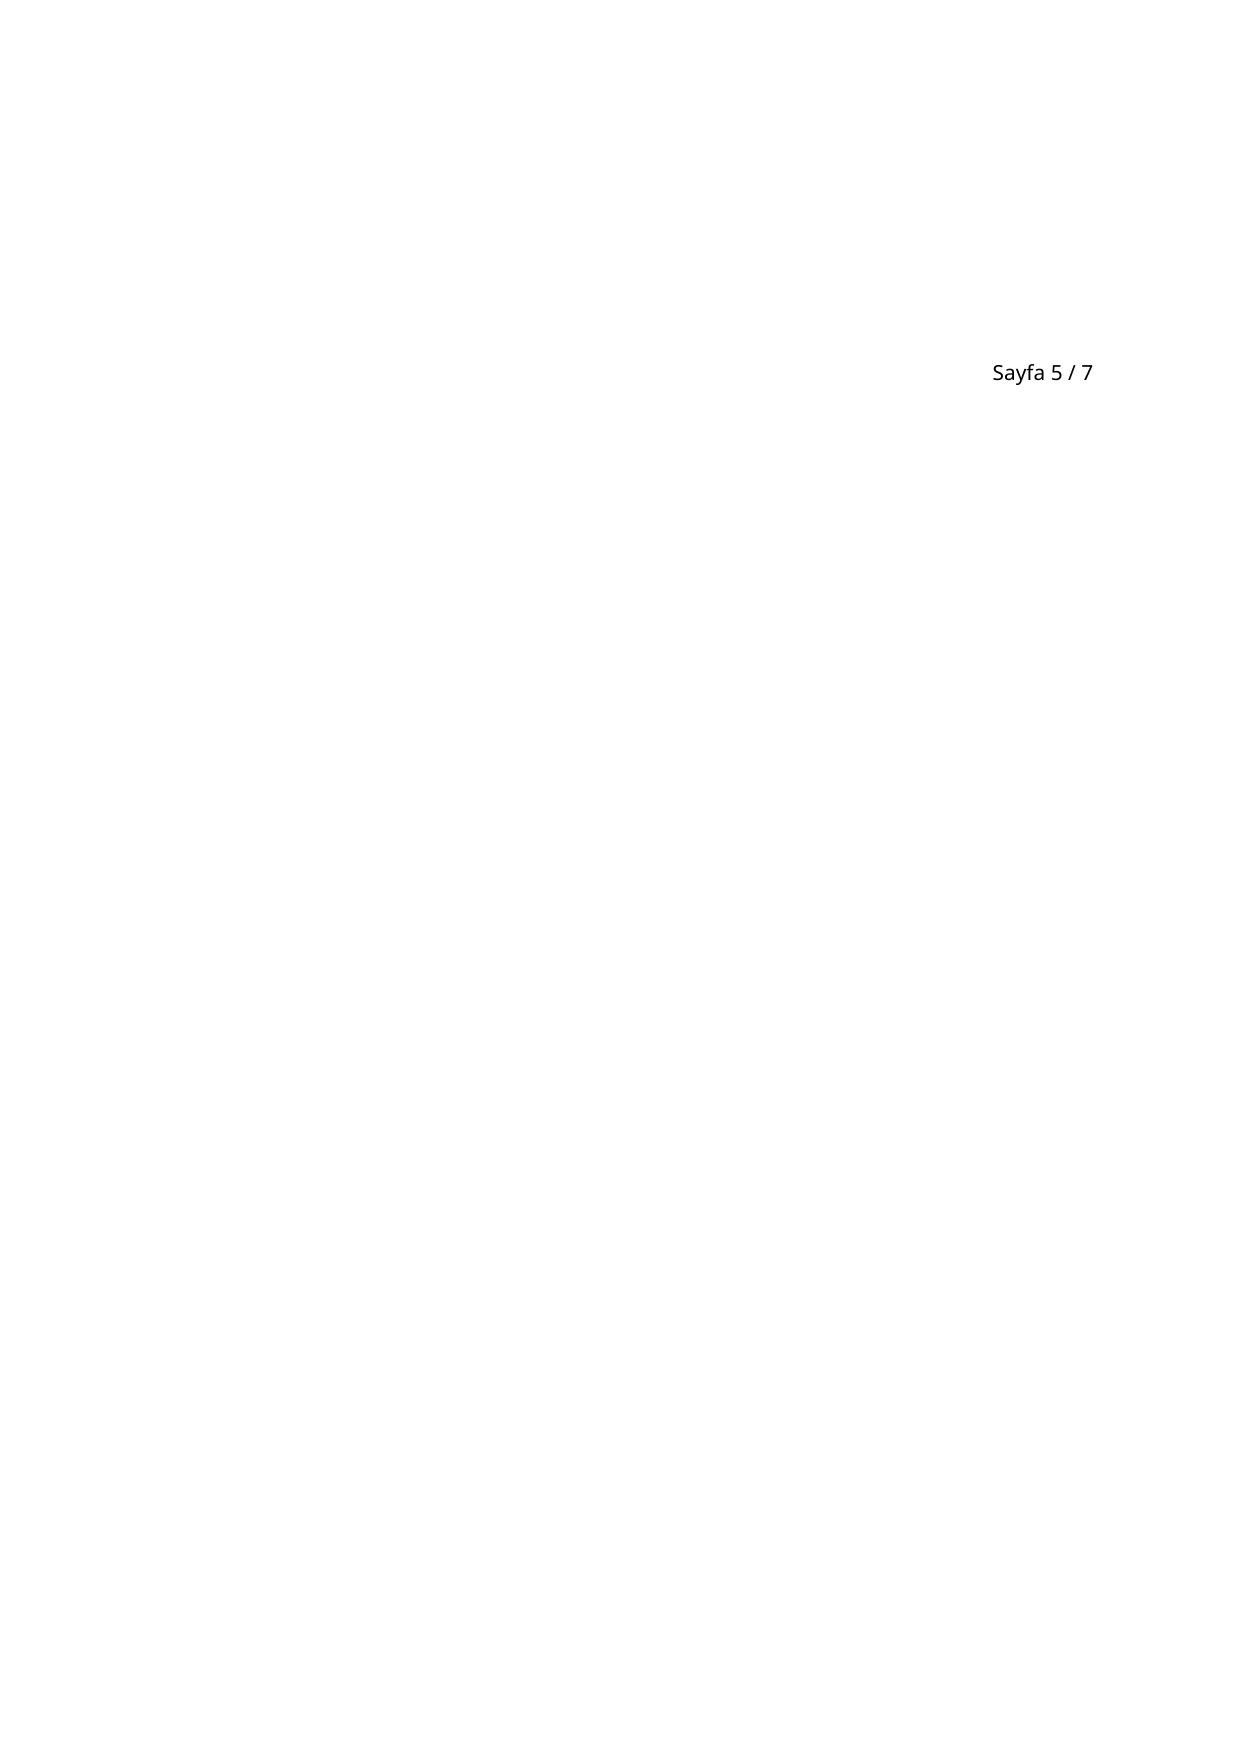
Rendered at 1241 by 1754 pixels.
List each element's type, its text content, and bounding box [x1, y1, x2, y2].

text Sayfa 5 / 7 [135, 358, 1093, 387]
